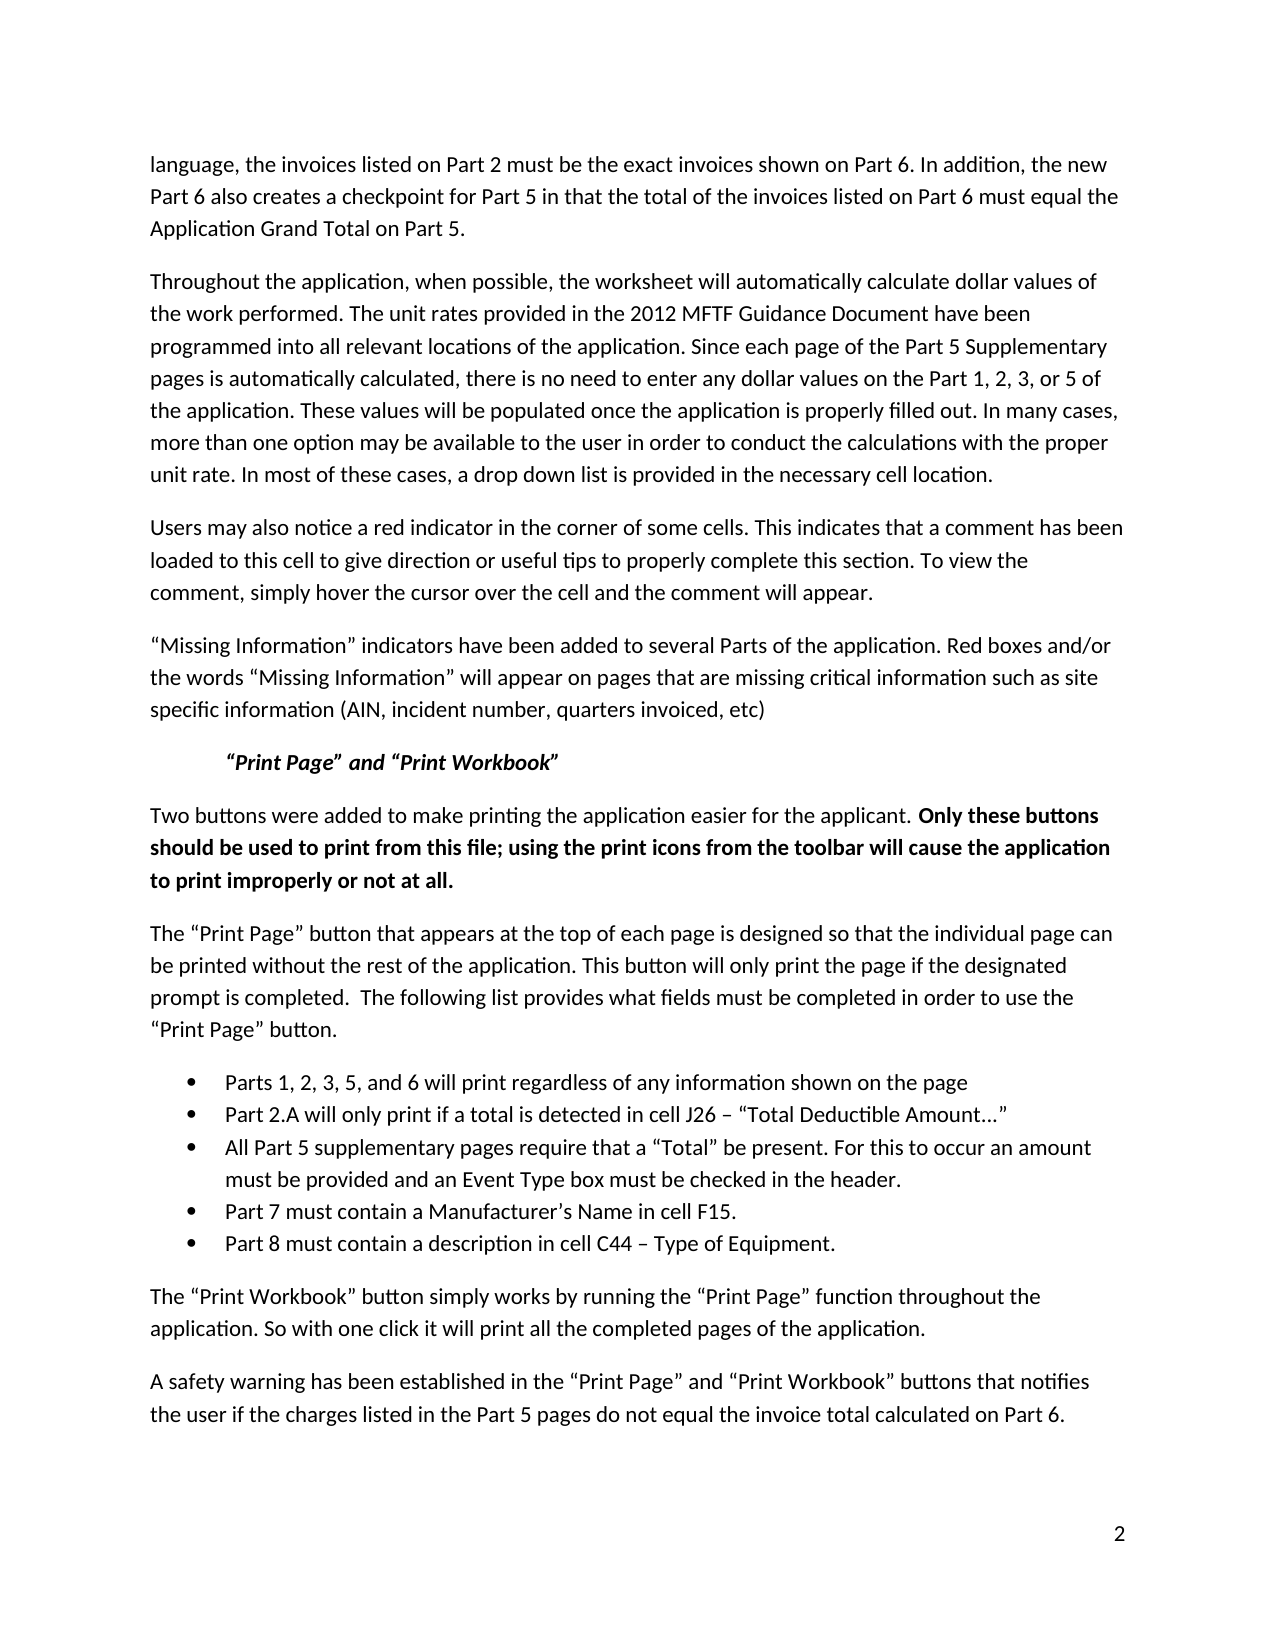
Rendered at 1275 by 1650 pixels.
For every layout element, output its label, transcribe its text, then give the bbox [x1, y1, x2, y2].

list Part 8 must contain a description in cell C44 – Type of Equipment. [187, 1229, 1125, 1257]
text The “Print Workbook” button simply works by running the “Print Page” function throughout the application. So with one click it will print all the completed pages of the application. [150, 1282, 1125, 1342]
list Parts 1, 2, 3, 5, and 6 will print regardless of any information shown on the page [187, 1068, 1125, 1096]
text Throughout the application, when possible, the worksheet will automatically calculate dollar values of the work performed. The unit rates provided in the 2012 MFTF Guidance Document have been programmed into all relevant locations of the application. Since each page of the Part 5 Supplementary pages is automatically calculated, there is no need to enter any dollar values on the Part 1, 2, 3, or 5 of the application. These values will be populated once the application is properly filled out. In many cases, more than one option may be available to the user in order to conduct the calculations with the proper unit rate. In most of these cases, a drop down list is provided in the necessary cell location. [150, 267, 1125, 488]
text Two buttons were added to make printing the application easier for the applicant. Only these buttons should be used to print from this file; using the print icons from the toolbar will cause the application to print improperly or not at all. [150, 801, 1125, 894]
text A safety warning has been established in the “Print Page” and “Print Workbook” buttons that notifies the user if the charges listed in the Part 5 pages do not equal the invoice total calculated on Part 6. [150, 1367, 1125, 1428]
list All Part 5 supplementary pages require that a “Total” be present. For this to occur an amount must be provided and an Event Type box must be checked in the header. [187, 1133, 1125, 1193]
list Part 7 must contain a Manufacturer’s Name in cell F15. [187, 1197, 1125, 1225]
text “Missing Information” indicators have been added to several Parts of the application. Red boxes and/or the words “Missing Information” will appear on pages that are missing critical information such as site specific information (AIN, incident number, quarters invoiced, etc) [150, 631, 1125, 723]
text “Print Page” and “Print Workbook” [150, 748, 1125, 776]
text The “Print Page” button that appears at the top of each page is designed so that the individual page can be printed without the rest of the application. This button will only print the page if the designated prompt is completed. The following list provides what fields must be completed in order to use the “Print Page” button. [150, 919, 1125, 1043]
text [150, 150, 1125, 242]
list Part 2.A will only print if a total is detected in cell J26 – “Total Deductible Amount...” [187, 1101, 1125, 1128]
text Users may also notice a red indicator in the corner of some cells. This indicates that a comment has been loaded to this cell to give direction or useful tips to properly complete this section. To view the comment, simply hover the cursor over the cell and the comment will appear. [150, 513, 1125, 606]
